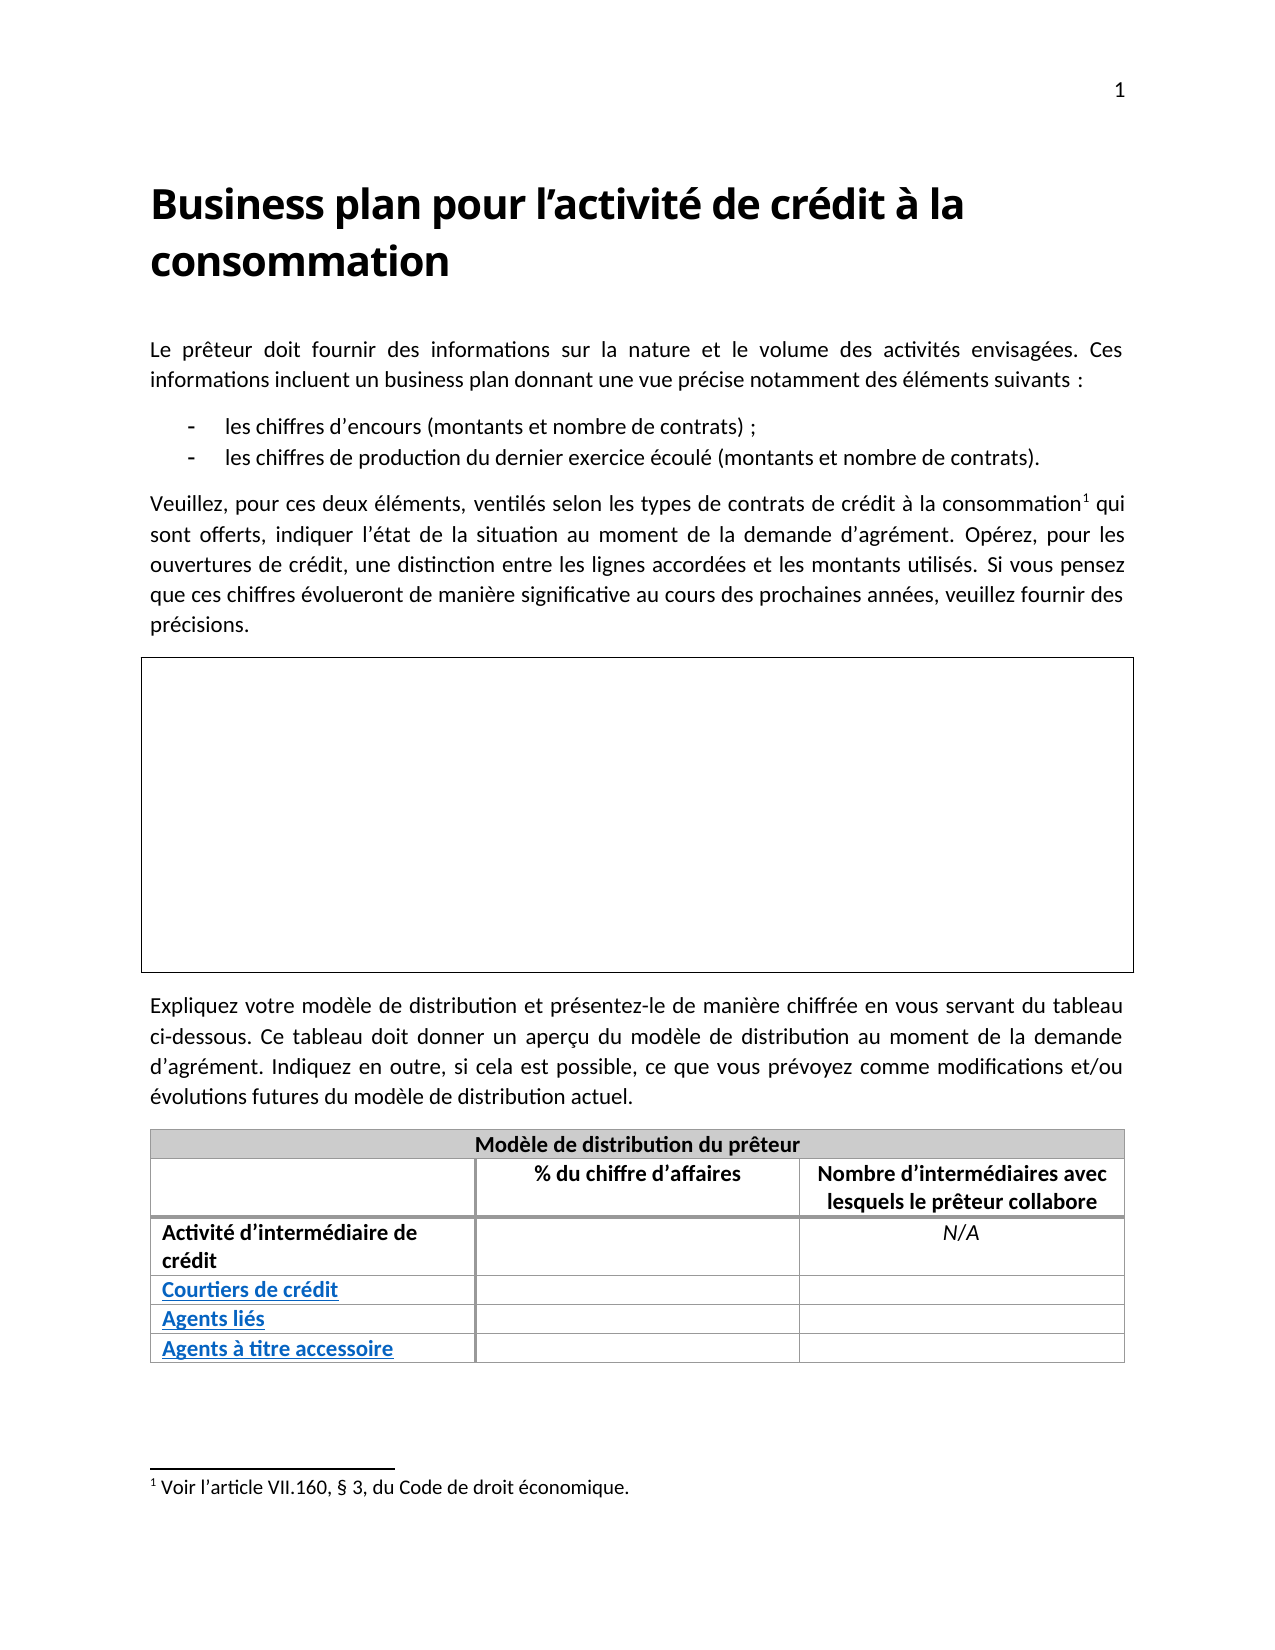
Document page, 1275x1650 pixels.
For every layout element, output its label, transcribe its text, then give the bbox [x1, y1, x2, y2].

title Business plan pour l’activité de crédit à la consommation [150, 175, 1125, 288]
table_cell Agents liés [151, 1305, 474, 1333]
table_header Modèle de distribution du prêteur [151, 1130, 1124, 1158]
table_cell [151, 1159, 474, 1215]
table_cell [477, 1305, 799, 1333]
text Veuillez, pour ces deux éléments, ventilés selon les types de contrats de crédit à la consommation qui sont offerts, indiquer l’état de la situation au moment de la demande d’agrément. Opérez, pour les ouvertures de crédit, une distinction entre les lignes accordées et les montants utilisés. Si vous pensez que ces chiffres évolueront de manière significative au cours des prochaines années, veuillez fournir des précisions. [150, 489, 1125, 638]
text Expliquez votre modèle de distribution et présentez-le de manière chiffrée en vous servant du tableau ci-dessous. Ce tableau doit donner un aperçu du modèle de distribution au moment de la demande d’agrément. Indiquez en outre, si cela est possible, ce que vous prévoyez comme modifications et/ou évolutions futures du modèle de distribution actuel. [150, 992, 1125, 1110]
table_cell [477, 1219, 799, 1274]
table_cell Activité d’intermédiaire de crédit [151, 1219, 474, 1274]
list les chiffres d’encours (montants et nombre de contrats) ; [187, 412, 1125, 441]
table_cell [477, 1334, 799, 1362]
table_cell Courtiers de crédit [151, 1276, 474, 1303]
table_cell [800, 1305, 1124, 1333]
table_cell Agents à titre accessoire [151, 1334, 474, 1362]
table_cell Nombre d’intermédiaires avec lesquels le prêteur collabore [800, 1159, 1124, 1215]
table_cell % du chiffre d’affaires [477, 1159, 799, 1215]
table_cell [477, 1276, 799, 1303]
list les chiffres de production du dernier exercice écoulé (montants et nombre de contrats). [187, 443, 1125, 471]
text Le prêteur doit fournir des informations sur la nature et le volume des activités envisagées. Ces informations incluent un business plan donnant une vue précise notamment des éléments suivants : [150, 335, 1125, 394]
table_cell [800, 1334, 1124, 1362]
table_cell N/A [800, 1219, 1124, 1274]
table_cell [800, 1276, 1124, 1303]
